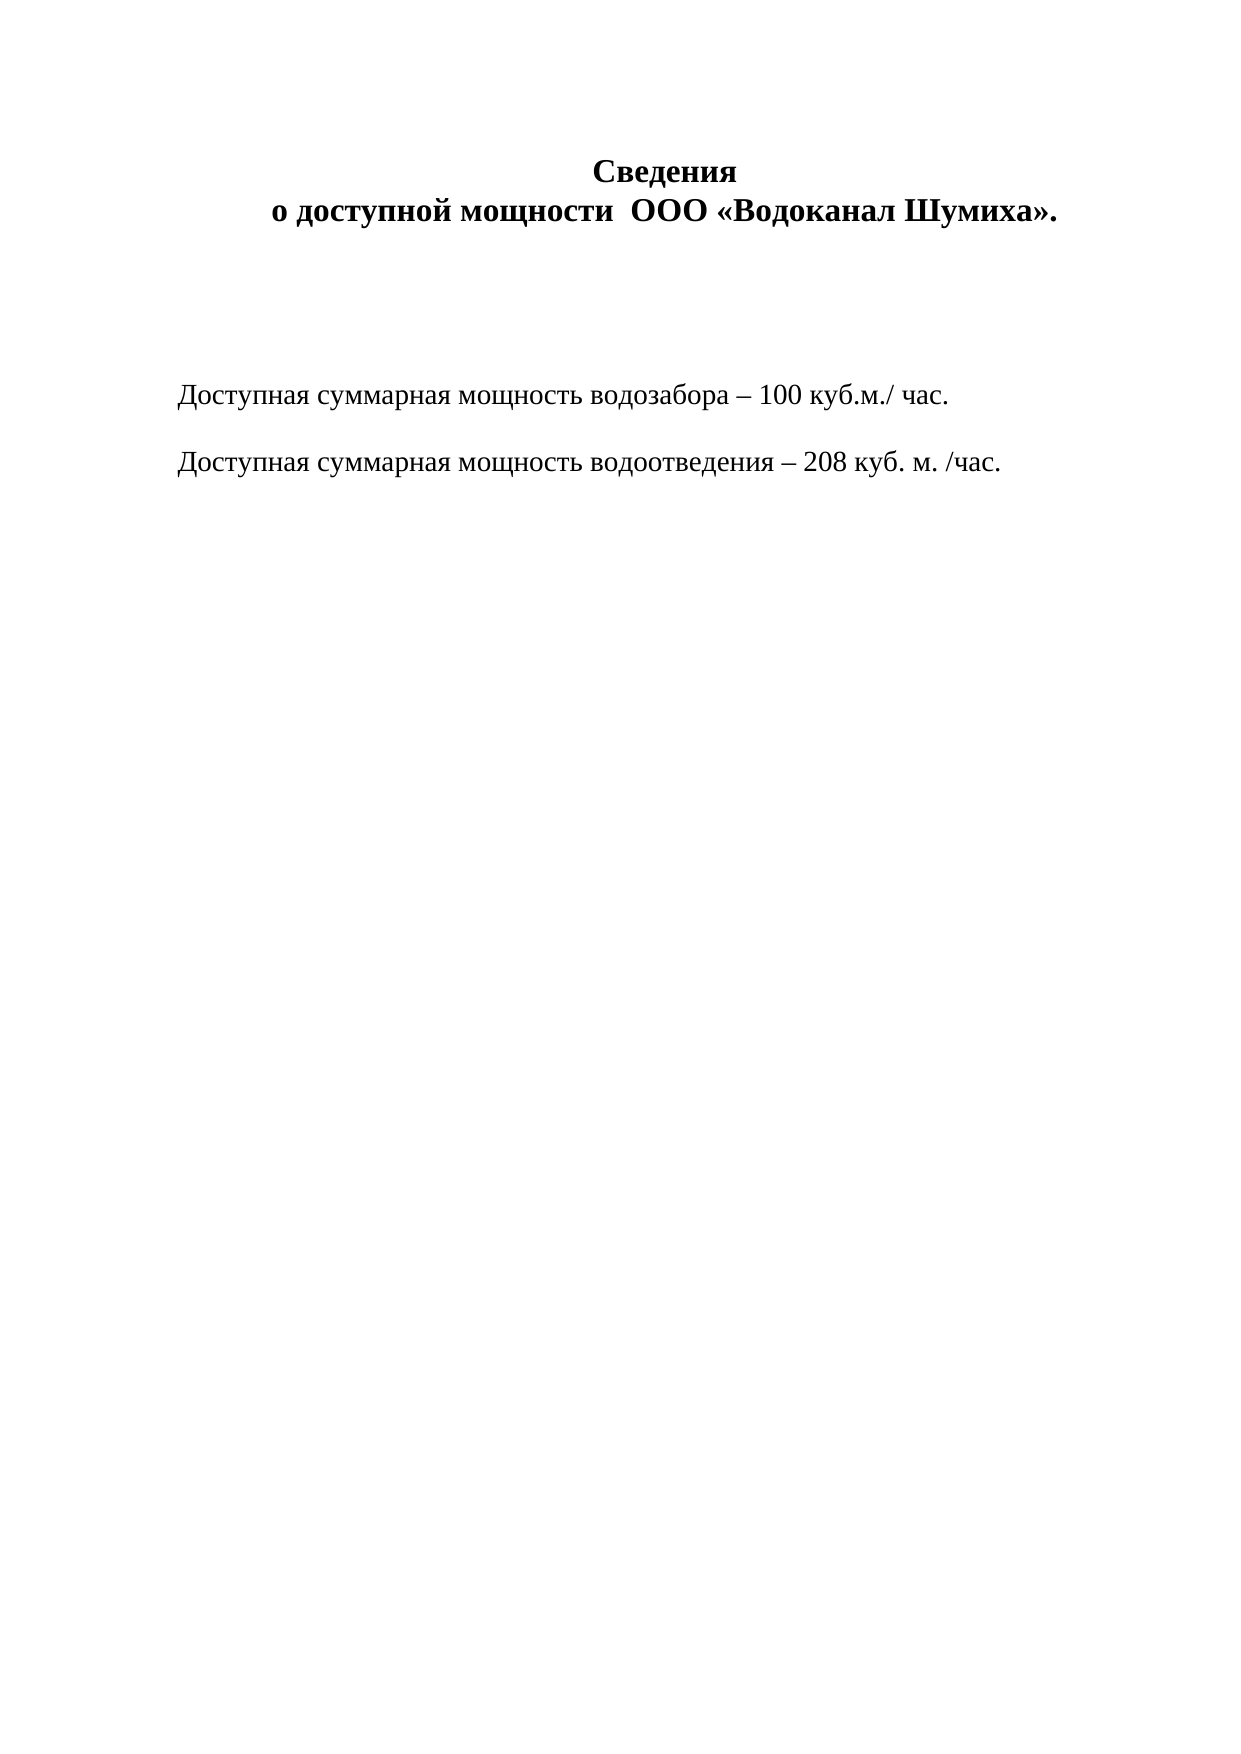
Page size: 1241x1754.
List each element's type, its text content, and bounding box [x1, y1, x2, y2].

text Доступная суммарная мощность водозабора – 100 куб.м./ час. [177, 377, 1152, 410]
text Доступная суммарная мощность водоотведения – . /час. [177, 444, 1152, 477]
text Сведения [177, 152, 1152, 190]
text о доступной мощности ООО «Водоканал Шумиха». [177, 190, 1152, 228]
